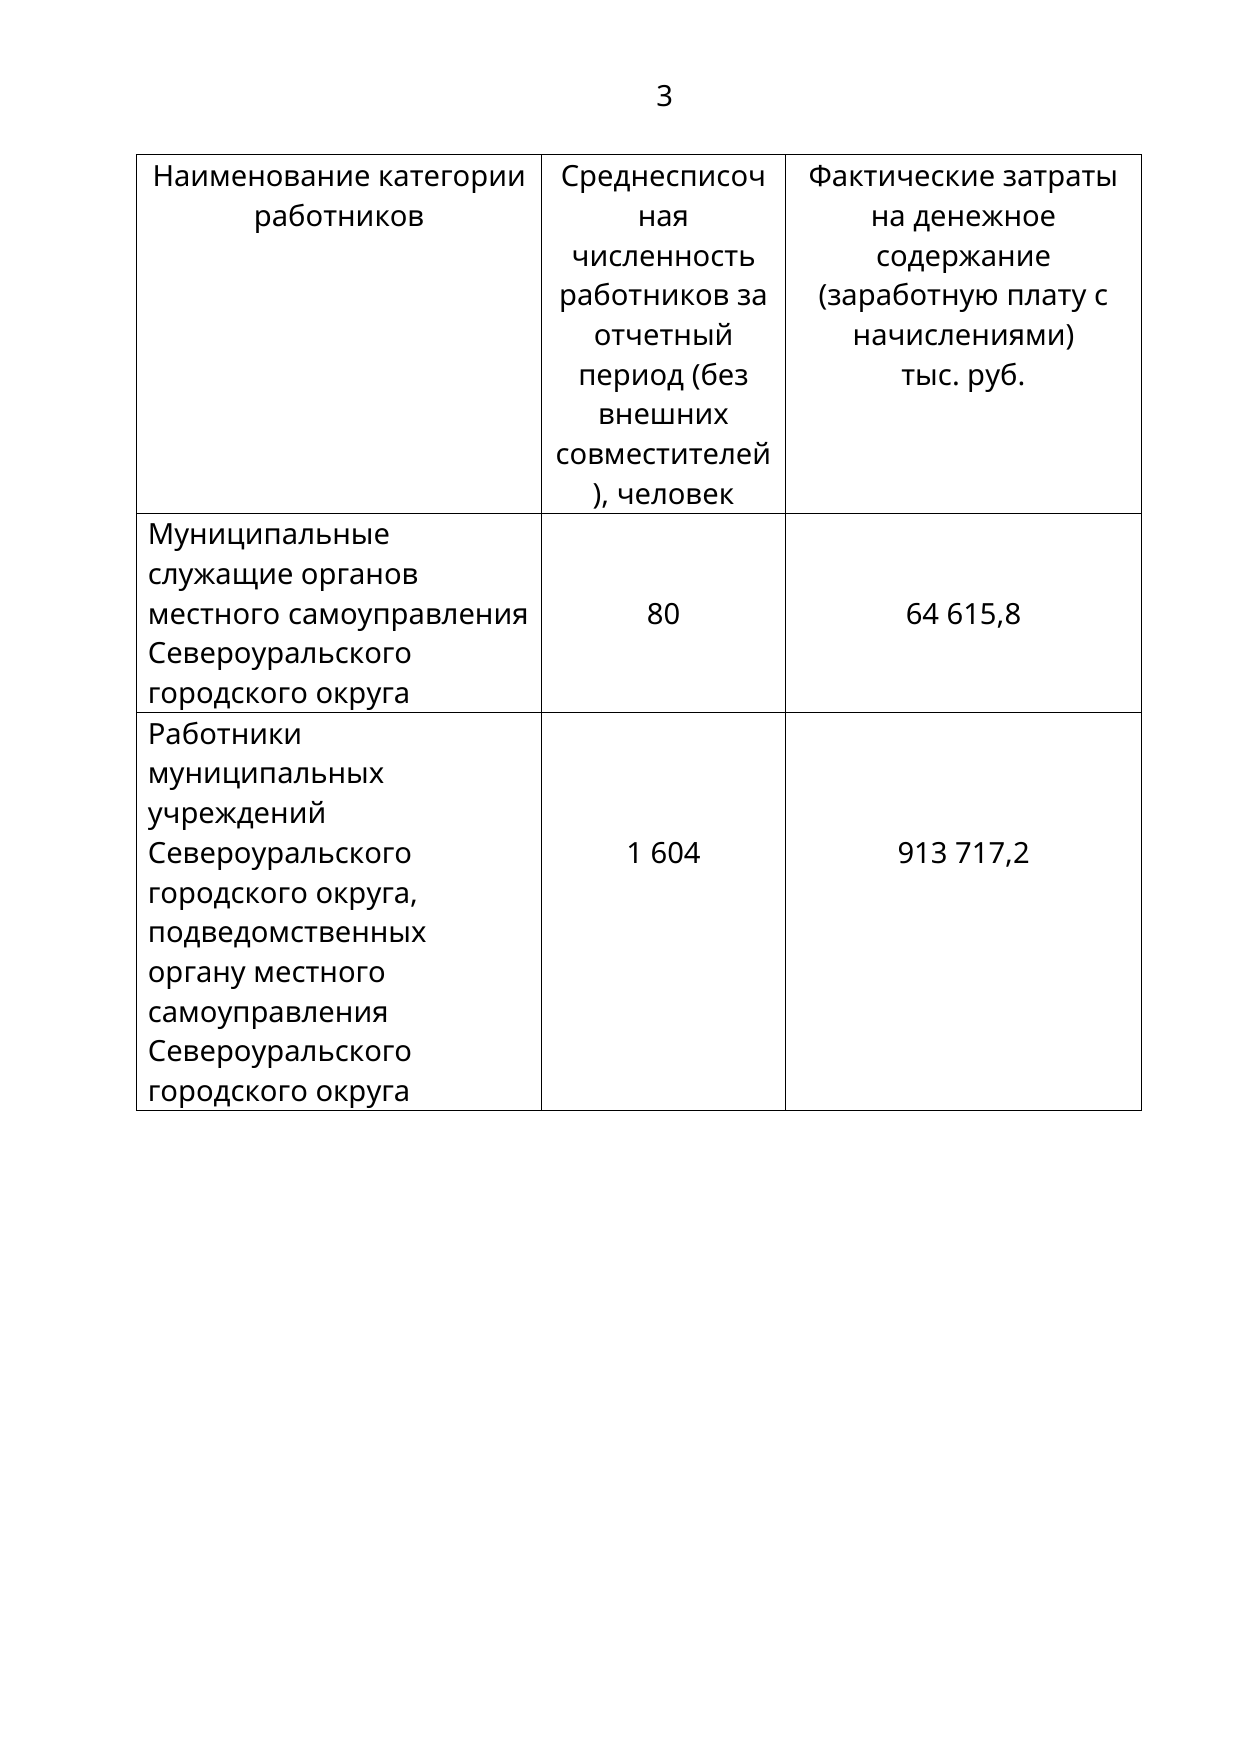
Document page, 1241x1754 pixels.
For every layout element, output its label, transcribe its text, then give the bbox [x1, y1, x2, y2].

table_cell Муниципальные служащие органов местного самоуправления Североуральского городского округа [137, 514, 541, 712]
table_cell 1 604 [542, 713, 785, 1110]
table_header Наименование категории работников [137, 155, 541, 513]
table_header Фактические затраты на денежное содержание (заработную плату с начислениями) тыс. руб. [786, 155, 1141, 513]
table_cell Работники муниципальных учреждений Североуральского городского округа, подведомственных органу местного самоуправления Североуральского городского округа [137, 713, 541, 1110]
table_cell 913 717,2 [786, 713, 1141, 1110]
table_cell 80 [542, 514, 785, 712]
table_cell 64 615,8 [786, 514, 1141, 712]
table_header Среднесписочная численность работников за отчетный период (без внешних совместителей), человек [542, 155, 785, 513]
